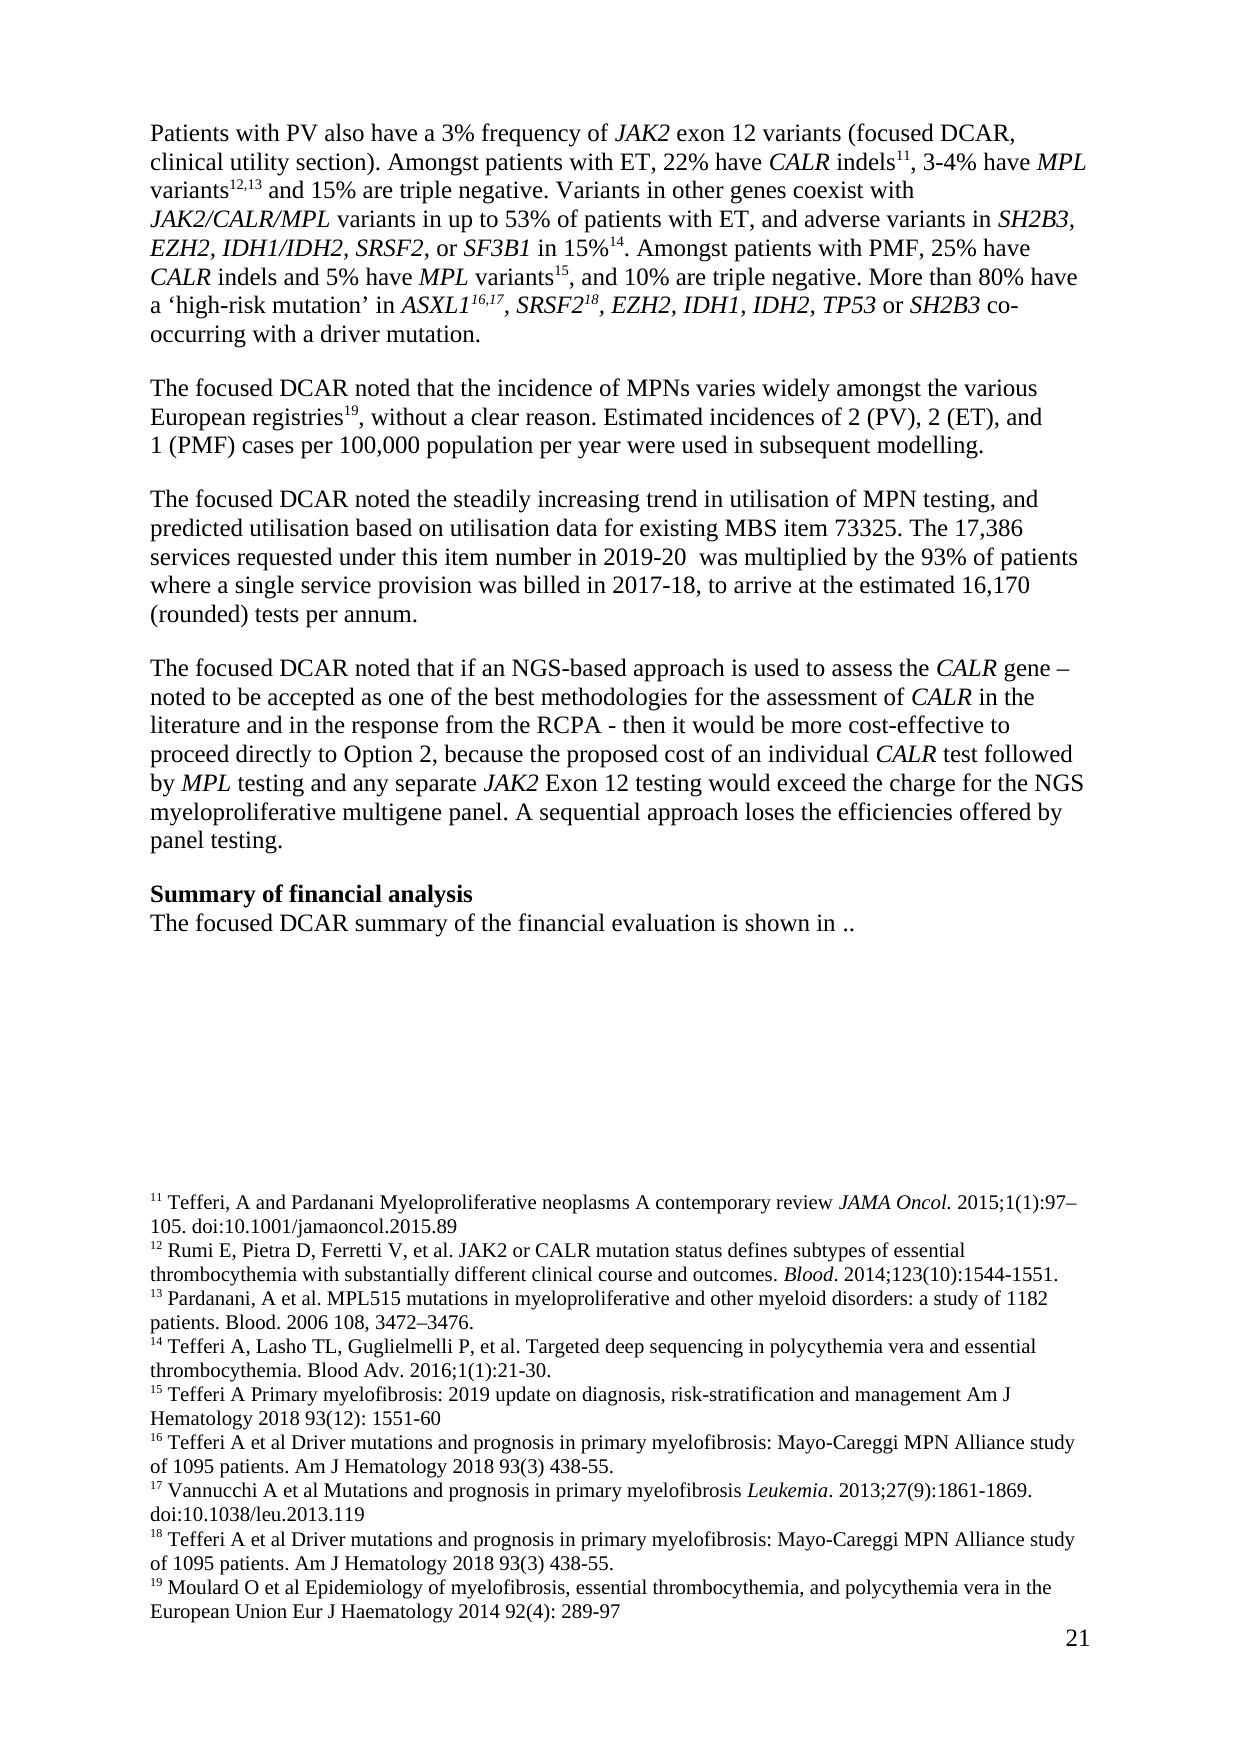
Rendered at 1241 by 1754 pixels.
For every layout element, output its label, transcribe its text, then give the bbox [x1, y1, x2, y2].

subtitle Summary of financial analysis [150, 879, 1090, 908]
text Patients with PV also have a 3% frequency of JAK2 exon 12 variants (focused DCAR, clinical utility section). Amongst patients with ET, 22% have CALR indels, 3-4% have MPL variants, and 15% are triple negative. Variants in other genes coexist with JAK2/CALR/MPL variants in up to 53% of patients with ET, and adverse variants in SH2B3, EZH2, IDH1/IDH2, SRSF2, or SF3B1 in 15%. Amongst patients with PMF, 25% have CALR indels and 5% have MPL variants, and 10% are triple negative. More than 80% have a ‘high-risk mutation’ in ASXL1,, SRSF2, EZH2, IDH1, IDH2, TP53 or SH2B3 co-occurring with a driver mutation. [150, 118, 1090, 348]
text The focused DCAR noted that the incidence of MPNs varies widely amongst the various European registries, without a clear reason. Estimated incidences of 2 (PV), 2 (ET), and 1 (PMF) cases per 100,000 population per year were used in subsequent modelling. [150, 373, 1090, 459]
text The focused DCAR noted the steadily increasing trend in utilisation of MPN testing, and predicted utilisation based on utilisation data for existing MBS item 73325. The 17,386 services requested under this item number in 2019-20 was multiplied by the 93% of patients where a single service provision was billed in 2017-18, to arrive at the estimated 16,170 (rounded) tests per annum. [150, 484, 1090, 628]
text The focused DCAR summary of the financial evaluation is shown in Table 10. [150, 908, 1090, 937]
text The focused DCAR noted that if an NGS-based approach is used to assess the CALR gene – noted to be accepted as one of the best methodologies for the assessment of CALR in the literature and in the response from the RCPA - then it would be more cost-effective to proceed directly to Option 2, because the proposed cost of an individual CALR test followed by MPL testing and any separate JAK2 Exon 12 testing would exceed the charge for the NGS myeloproliferative multigene panel. A sequential approach loses the efficiencies offered by panel testing. [150, 653, 1090, 854]
